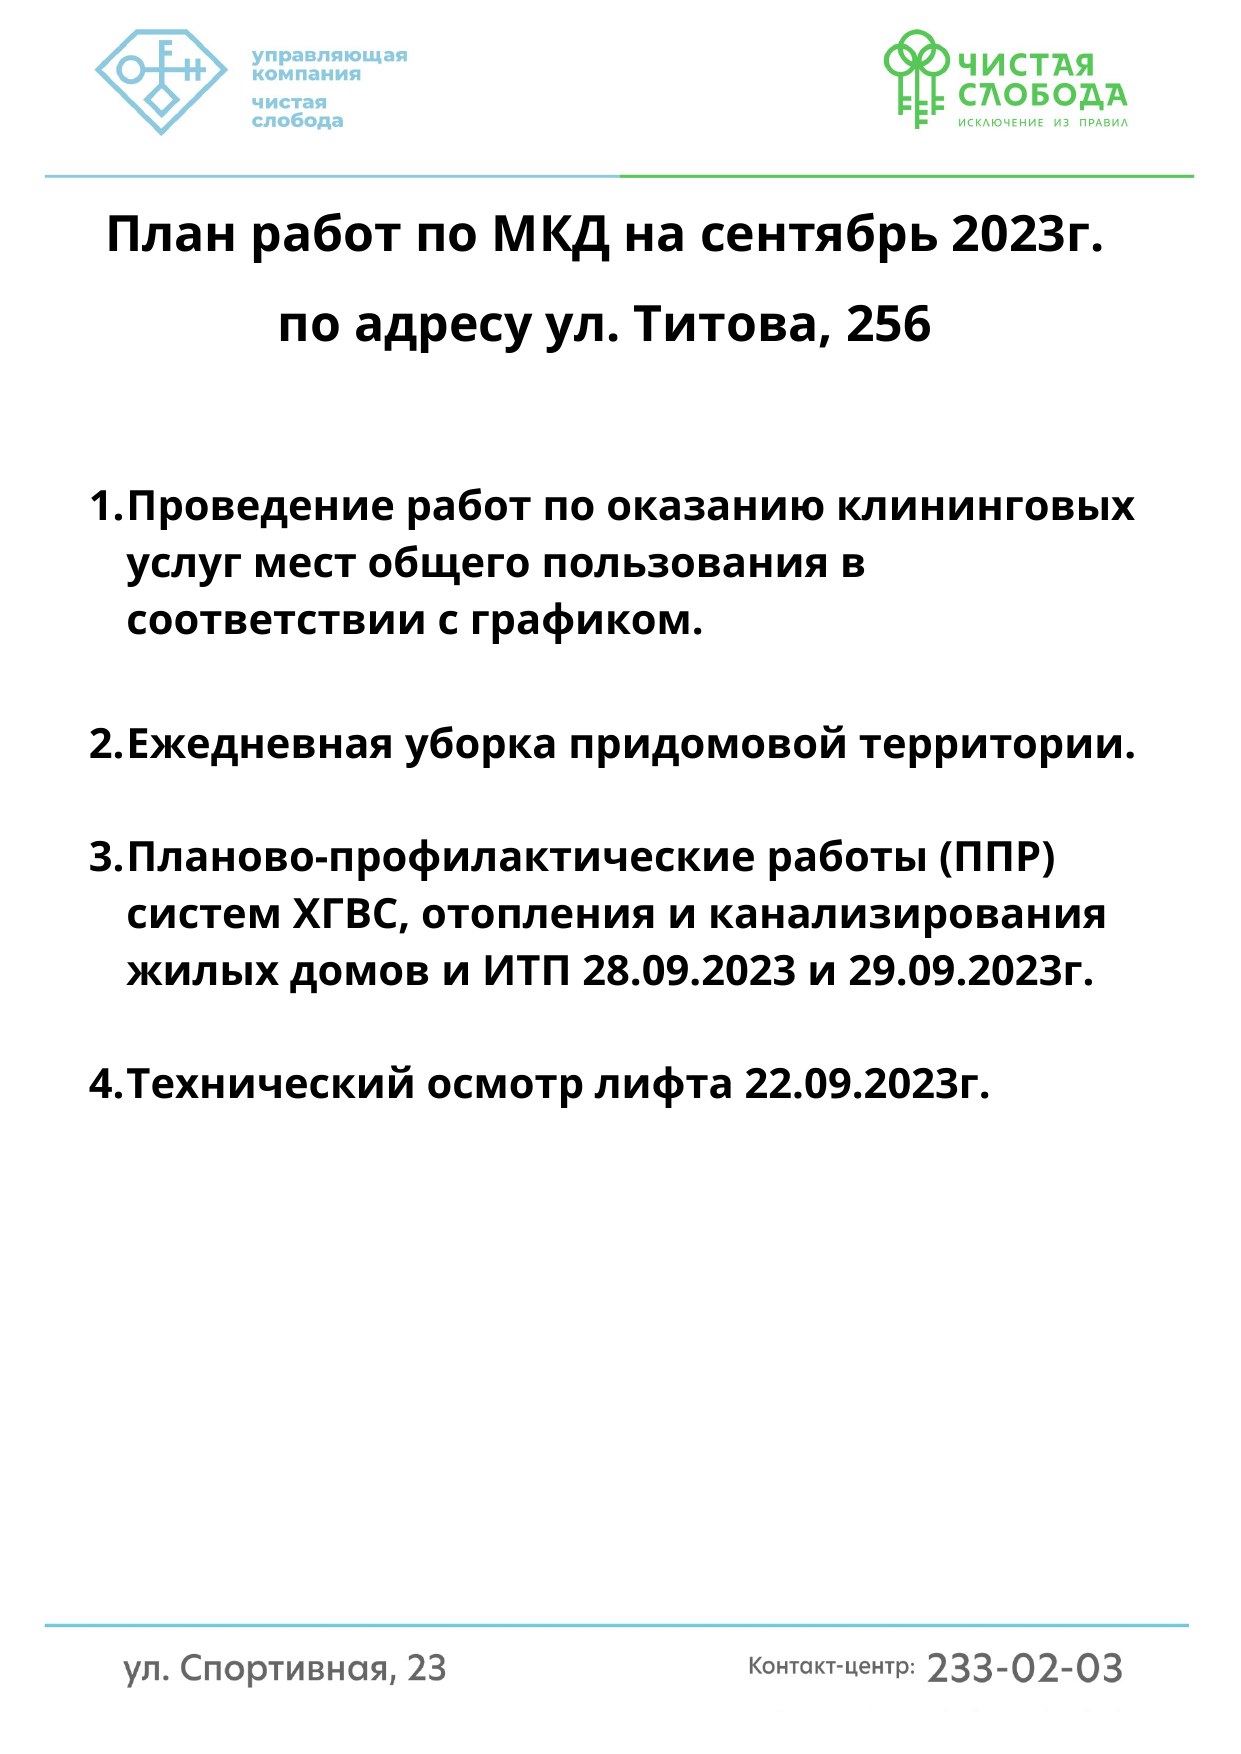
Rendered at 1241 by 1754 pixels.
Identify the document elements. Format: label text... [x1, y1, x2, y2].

list Ежедневная уборка придомовой территории. [89, 714, 1165, 770]
picture [44, 1623, 1189, 1711]
list Проведение работ по оказанию клининговых услуг мест общего пользования в соответствии с графиком. [89, 476, 1165, 646]
list Планово-профилактические работы (ППР) систем ХГВС, отопления и канализирования жилых домов и ИТП 28.09.2023 и 29.09.2023г. [89, 827, 1165, 997]
picture [44, 29, 1195, 178]
list Технический осмотр лифта 22.09.2023г. [89, 1054, 1165, 1111]
text по адресу ул. Титова, 256 [44, 288, 1165, 356]
text План работ по МКД на сентябрь 2023г. [44, 198, 1165, 266]
